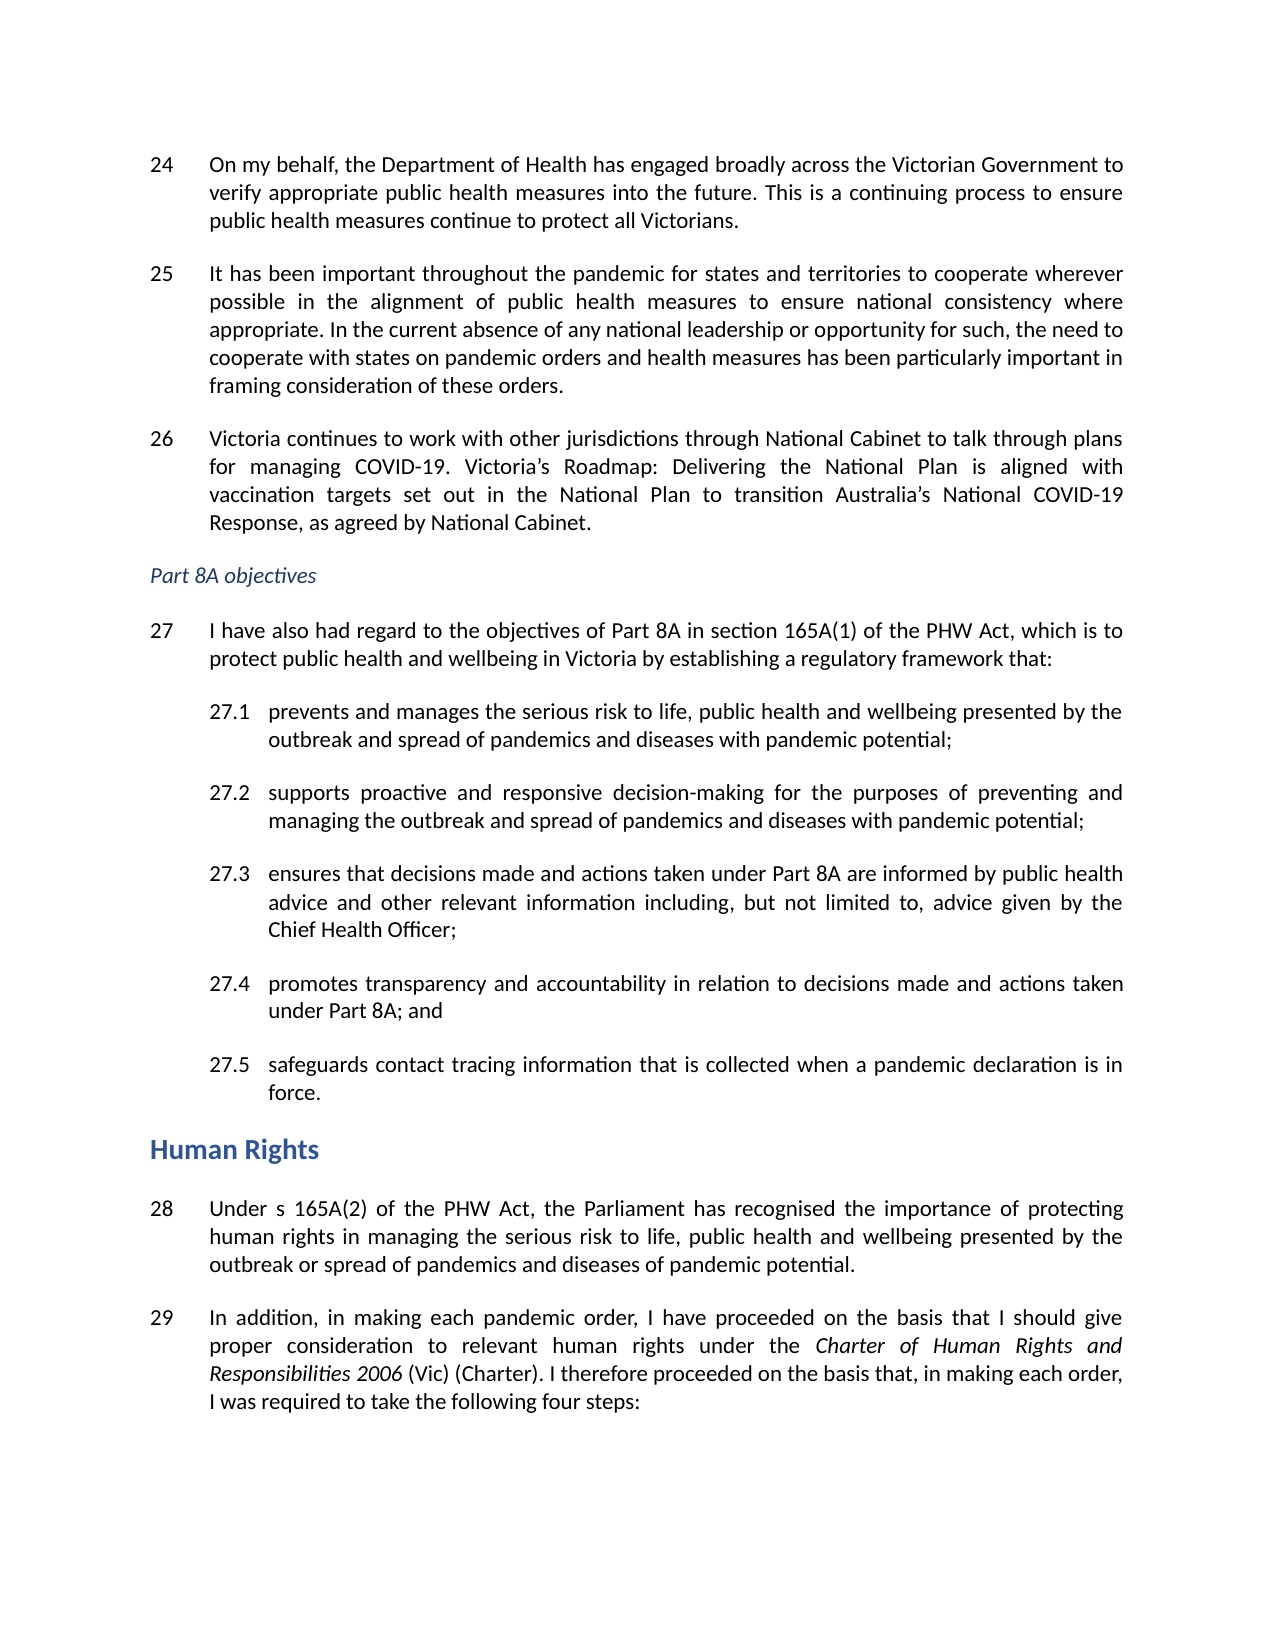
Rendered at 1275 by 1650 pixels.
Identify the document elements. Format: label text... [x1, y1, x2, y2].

list prevents and manages the serious risk to life, public health and wellbeing presented by the outbreak and spread of pandemics and diseases with pandemic potential; [209, 697, 1125, 753]
list Victoria continues to work with other jurisdictions through National Cabinet to talk through plans for managing COVID-19. Victoria’s Roadmap: Delivering the National Plan is aligned with vaccination targets set out in the National Plan to transition Australia’s National COVID-19 Response, as agreed by National Cabinet. [150, 424, 1125, 536]
list On my behalf, the Department of Health has engaged broadly across the Victorian Government to verify appropriate public health measures into the future. This is a continuing process to ensure public health measures continue to protect all Victorians. [150, 150, 1125, 234]
subtitle Part 8A objectives [150, 561, 1125, 589]
list ensures that decisions made and actions taken under Part 8A are informed by public health advice and other relevant information including, but not limited to, advice given by the Chief Health Officer; [209, 859, 1125, 944]
subtitle Human Rights [150, 1131, 1125, 1166]
list Under s 165A(2) of the PHW Act, the Parliament has recognised the importance of protecting human rights in managing the serious risk to life, public health and wellbeing presented by the outbreak or spread of pandemics and diseases of pandemic potential. [150, 1194, 1125, 1278]
list I have also had regard to the objectives of Part 8A in section 165A(1) of the PHW Act, which is to protect public health and wellbeing in Victoria by establishing a regulatory framework that: [150, 616, 1125, 672]
list It has been important throughout the pandemic for states and territories to cooperate wherever possible in the alignment of public health measures to ensure national consistency where appropriate. In the current absence of any national leadership or opportunity for such, the need to cooperate with states on pandemic orders and health measures has been particularly important in framing consideration of these orders. [150, 259, 1125, 399]
list promotes transparency and accountability in relation to decisions made and actions taken under Part 8A; and [209, 969, 1125, 1025]
list In addition, in making each pandemic order, I have proceeded on the basis that I should give proper consideration to relevant human rights under the Charter of Human Rights and Responsibilities 2006 (Vic) (Charter). I therefore proceeded on the basis that, in making each order, I was required to take the following four steps: [150, 1303, 1125, 1415]
list safeguards contact tracing information that is collected when a pandemic declaration is in force. [209, 1050, 1125, 1106]
list supports proactive and responsive decision-making for the purposes of preventing and managing the outbreak and spread of pandemics and diseases with pandemic potential; [209, 778, 1125, 834]
